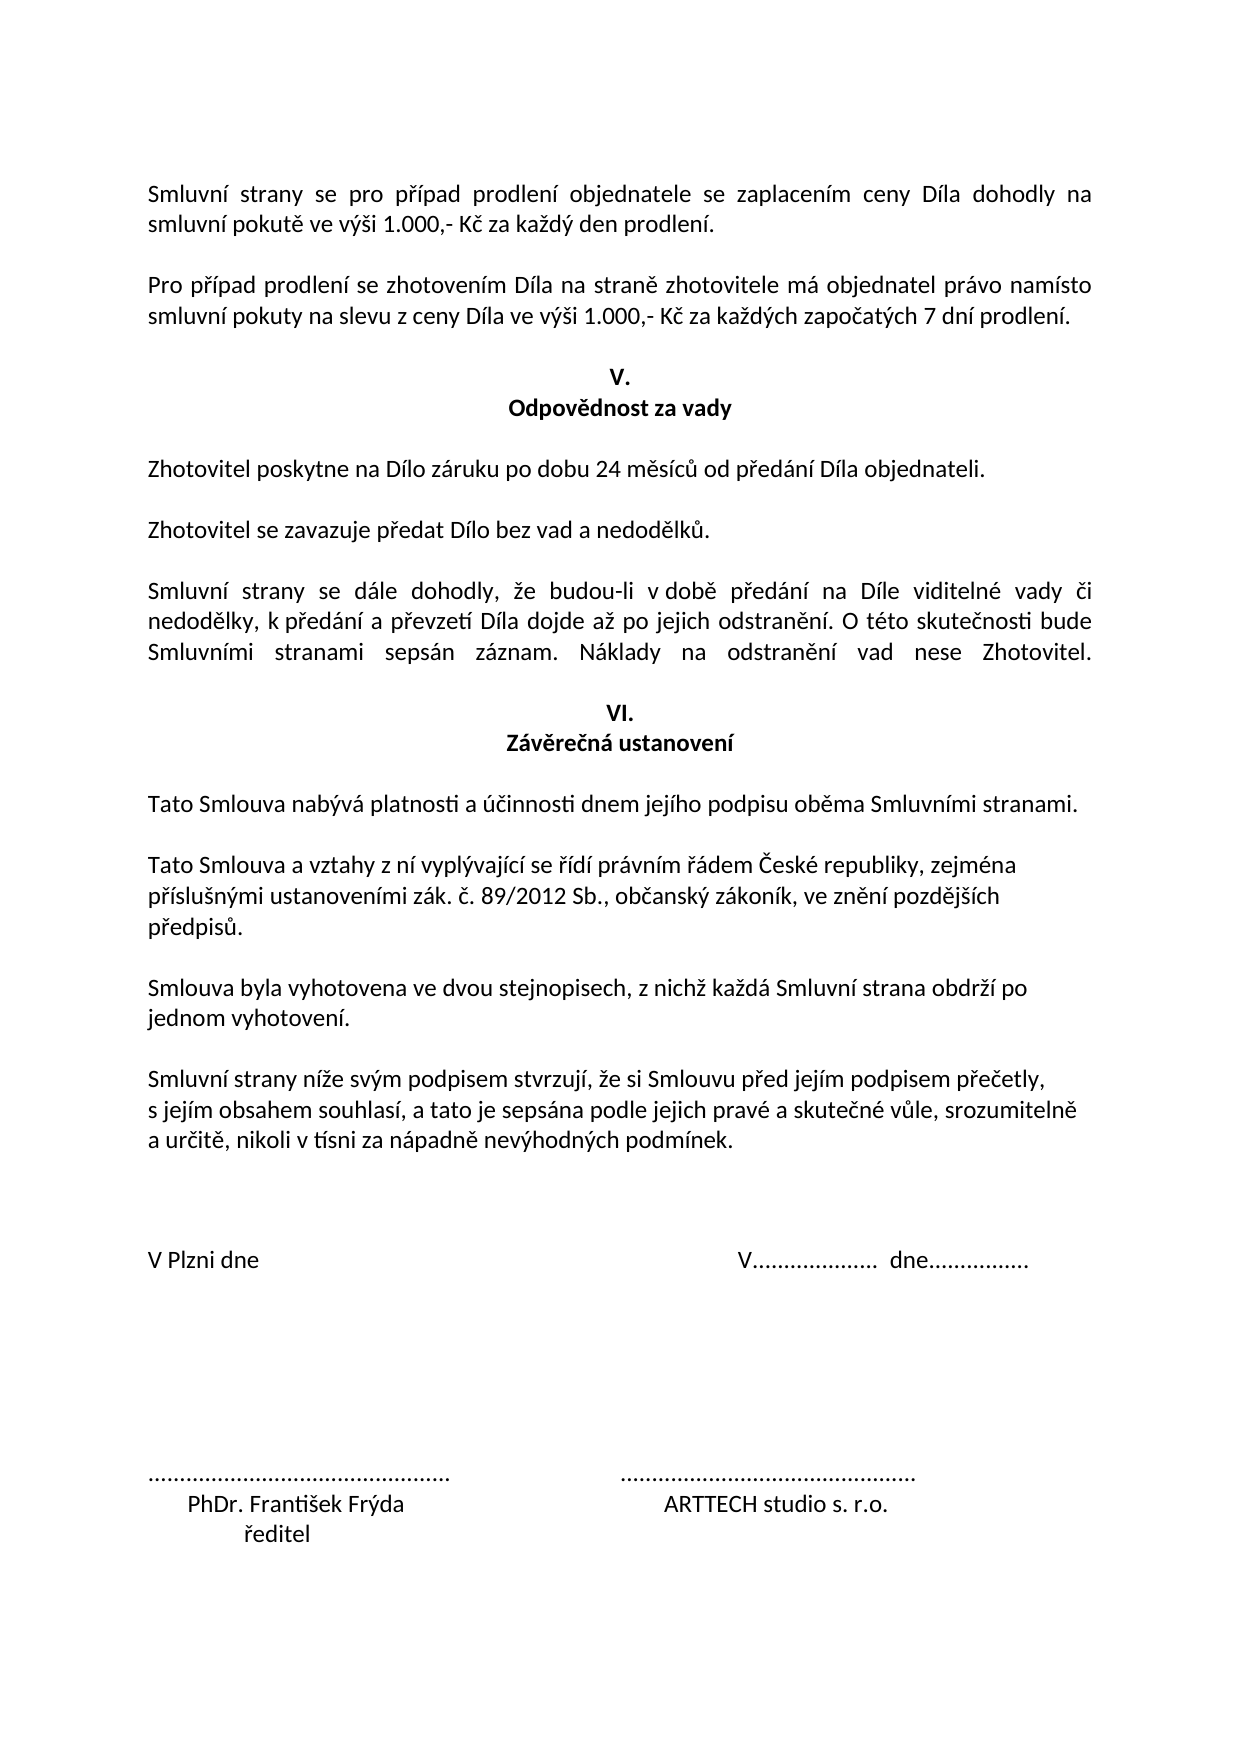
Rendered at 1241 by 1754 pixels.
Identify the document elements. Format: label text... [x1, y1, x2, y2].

text Tato Smlouva nabývá platnosti a účinnosti dnem jejího podpisu oběma Smluvními stranami. Tato Smlouva a vztahy z ní vyplývající se řídí právním řádem České republiky, zejména příslušnými ustanoveními zák. č. 89/2012 Sb., občanský zákoník, ve znění pozdějších předpisů. Smlouva byla vyhotovena ve dvou stejnopisech, z nichž každá Smluvní strana obdrží po jednom vyhotovení. Smluvní strany níže svým podpisem stvrzují, že si Smlouvu před jejím podpisem přečetly, s jejím obsahem souhlasí, a tato je sepsána podle jejich pravé a skutečné vůle, srozumitelně a určitě, nikoli v tísni za nápadně nevýhodných podmínek. [148, 788, 1093, 1213]
text Zhotovitel poskytne na Dílo záruku po dobu 24 měsíců od předání Díla objednateli. [148, 453, 1093, 483]
text Zhotovitel se zavazuje předat Dílo bez vad a nedodělků. Smluvní strany se dále dohodly, že budou-li v době předání na Díle viditelné vady či nedodělky, k předání a převzetí Díla dojde až po jejich odstranění. O této skutečnosti bude Smluvními stranami sepsán záznam. Náklady na odstranění vad nese Zhotovitel. [148, 483, 1093, 697]
text ředitel [148, 1518, 1093, 1549]
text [148, 148, 1093, 331]
text VI. Závěrečná ustanovení [148, 697, 1093, 788]
text V Plzni dne V.................... dne................ [148, 1244, 1093, 1335]
text ................................................ ............................................... [148, 1457, 1093, 1488]
text PhDr. František Frýda ARTTECH studio s. r.o. [148, 1488, 1093, 1518]
text V. Odpovědnost za vady [148, 331, 1093, 453]
